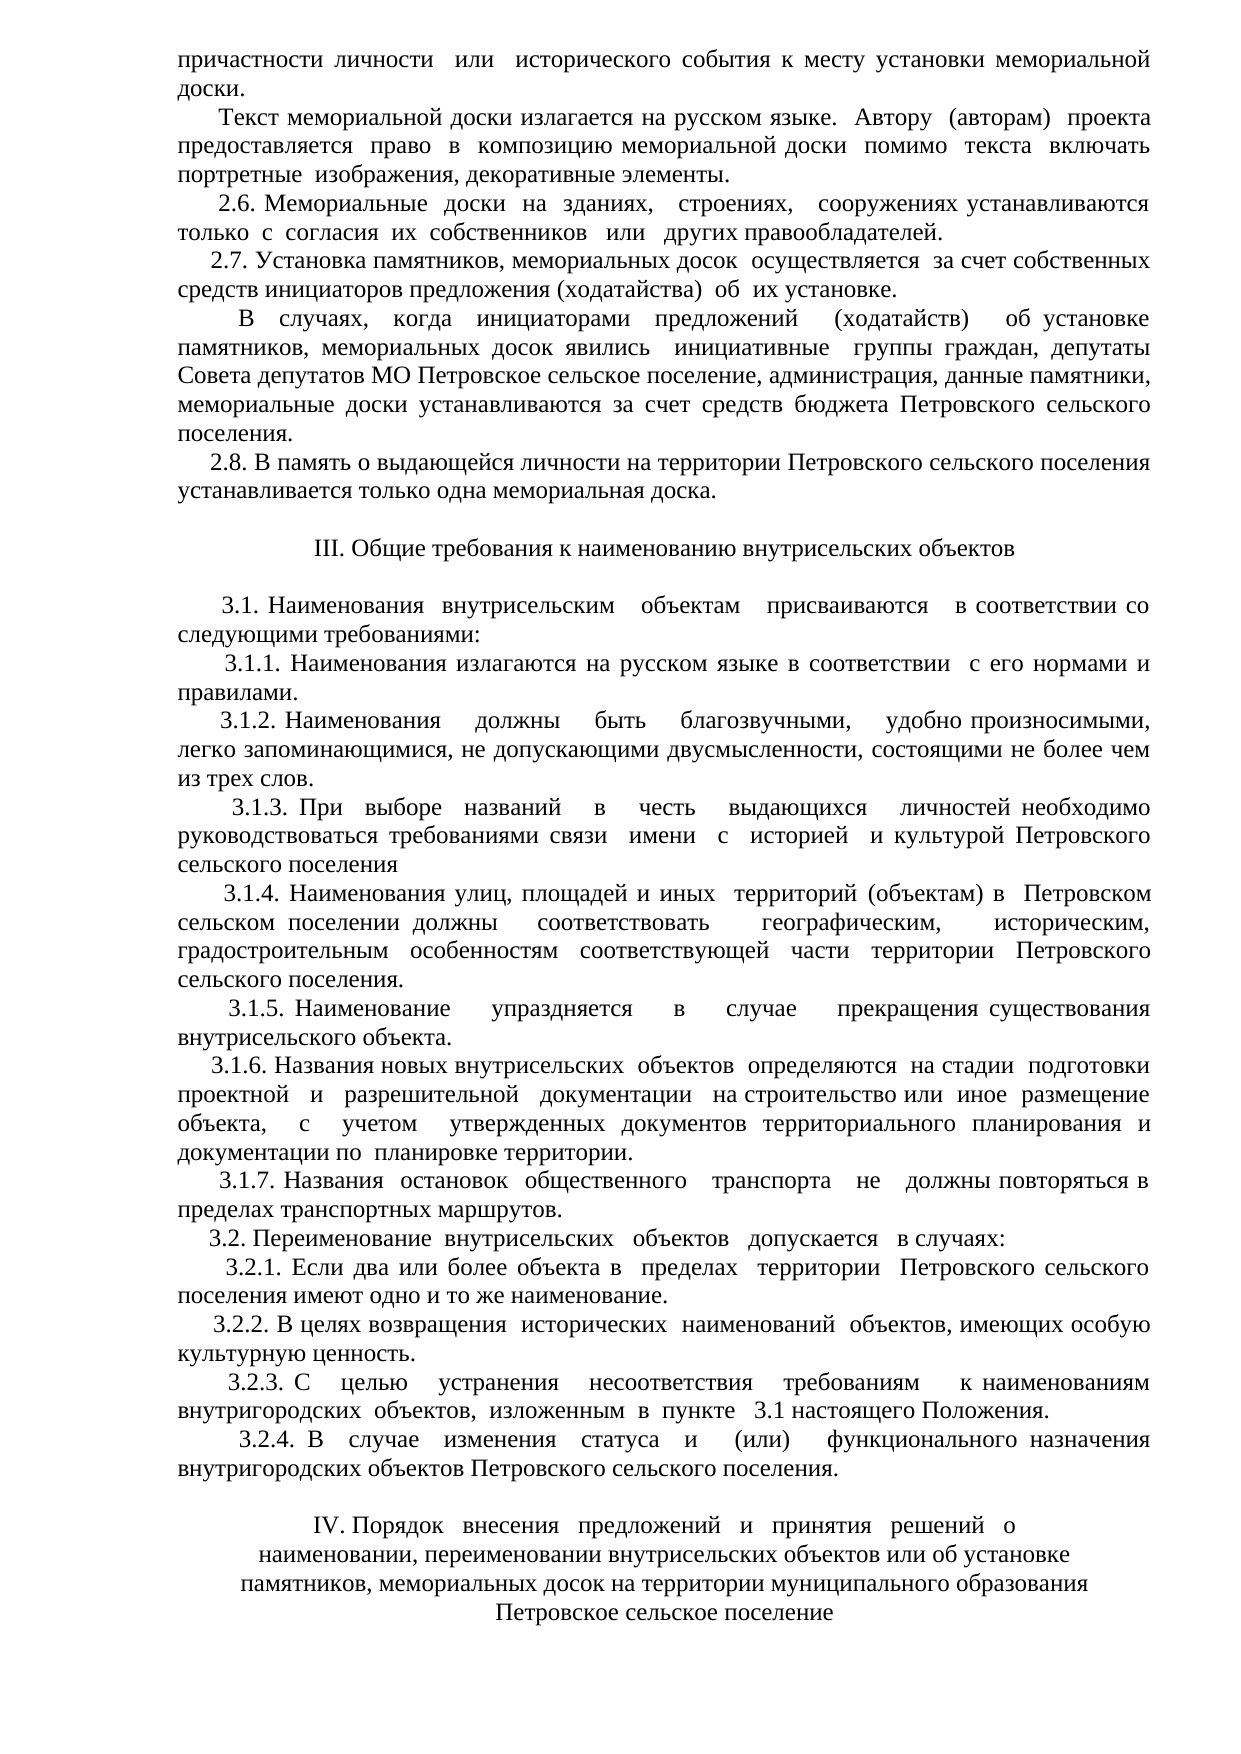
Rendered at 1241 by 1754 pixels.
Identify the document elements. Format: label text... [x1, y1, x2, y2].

text 3.1. Наименования внутрисельским объектам присваиваются в соответствии со следующими требованиями: [177, 591, 1152, 648]
text Текст мемориальной доски излагается на русском языке. Автору (авторам) проекта предоставляется право в композицию мемориальной доски помимо текста включать портретные изображения, декоративные элементы. [177, 102, 1152, 188]
text 3.1.2. Наименования должны быть благозвучными, удобно произносимыми, легко запоминающимися, не допускающими двусмысленности, состоящими не более чем из трех слов. [177, 706, 1152, 792]
text 3.1.3. При выборе названий в честь выдающихся личностей необходимо руководствоваться требованиями связи имени с историей и культурой Петровского сельского поселения [177, 792, 1152, 878]
text 3.1.5. Наименование упраздняется в случае прекращения существования внутрисельского объекта. [177, 993, 1152, 1051]
text III. Общие требования к наименованию внутрисельских объектов [177, 533, 1152, 562]
text 3.2.3. С целью устранения несоответствия требованиям к наименованиям внутригородских объектов, изложенным в пункте 3.1 настоящего Положения. [177, 1367, 1152, 1424]
text В случаях, когда инициаторами предложений (ходатайств) об установке памятников, мемориальных досок явились инициативные группы граждан, депутаты Совета депутатов МО Петровское сельское поселение, администрация, данные памятники, мемориальные доски устанавливаются за счет средств бюджета Петровского сельского поселения. [177, 303, 1152, 447]
text 3.1.7. Названия остановок общественного транспорта не должны повторяться в пределах транспортных маршрутов. [177, 1166, 1152, 1223]
text 3.2.1. Если два или более объекта в пределах территории Петровского сельского поселения имеют одно и то же наименование. [177, 1252, 1152, 1309]
text 3.2.4. В случае изменения статуса и (или) функционального назначения внутригородских объектов Петровского сельского поселения. [177, 1424, 1152, 1482]
text IV. Порядок внесения предложений и принятия решений о [177, 1511, 1152, 1539]
text 3.2. Переименование внутрисельских объектов допускается в случаях: [177, 1223, 1152, 1252]
text 3.2.2. В целях возвращения исторических наименований объектов, имеющих особую культурную ценность. [177, 1309, 1152, 1367]
text 2.7. Установка памятников, мемориальных досок осуществляется за счет собственных средств инициаторов предложения (ходатайства) об их установке. [177, 246, 1152, 303]
text 2.8. В память о выдающейся личности на территории Петровского сельского поселения устанавливается только одна мемориальная доска. [177, 447, 1152, 504]
text 3.1.4. Наименования улиц, площадей и иных территорий (объектам) в Петровском сельском поселении должны соответствовать географическим, историческим, градостроительным особенностям соответствующей части территории Петровского сельского поселения. [177, 878, 1152, 993]
text наименовании, переименовании внутрисельских объектов или об установке [177, 1539, 1152, 1568]
text 2.6. Мемориальные доски на зданиях, строениях, сооружениях устанавливаются только с согласия их собственников или других правообладателей. [177, 188, 1152, 246]
text 3.1.6. Названия новых внутрисельских объектов определяются на стадии подготовки проектной и разрешительной документации на строительство или иное размещение объекта, с учетом утвержденных документов территориального планирования и документации по планировке территории. [177, 1051, 1152, 1166]
text 3.1.1. Наименования излагаются на русском языке в соответствии с его нормами и правилами. [177, 648, 1152, 706]
text памятников, мемориальных досок на территории муниципального образования Петровское сельское поселение [177, 1568, 1152, 1626]
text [177, 44, 1152, 102]
